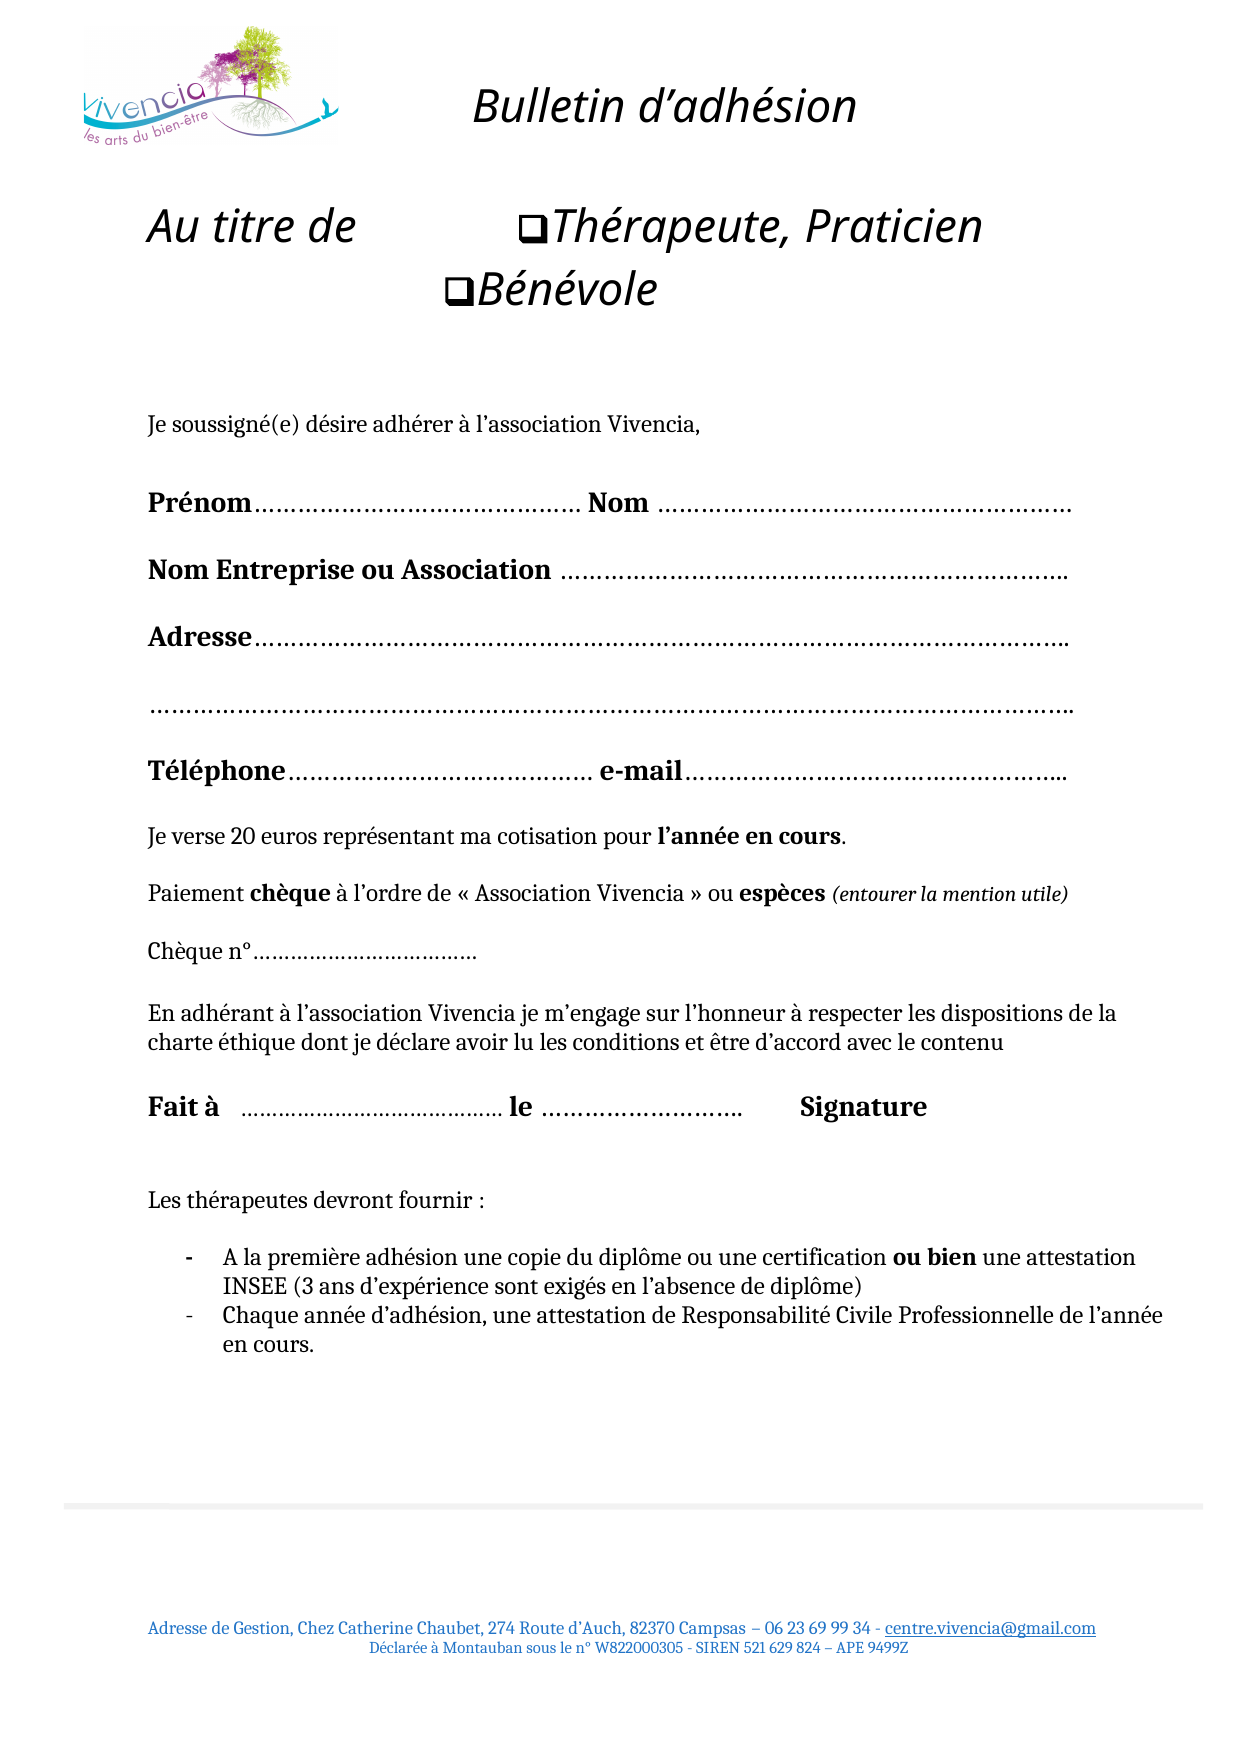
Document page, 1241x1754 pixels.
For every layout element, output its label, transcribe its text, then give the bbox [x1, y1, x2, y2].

text Nom Entreprise ou Association ……………………………………………………………. [148, 553, 1182, 587]
text Je soussigné(e) désire adhérer à l’association Vivencia, [148, 409, 1182, 438]
list A la première adhésion une copie du diplôme ou une certification ou bien une attestation INSEE (3 ans d’expérience sont exigés en l’absence de diplôme) [185, 1243, 1182, 1301]
text Les thérapeutes devront fournir : [148, 1186, 1182, 1214]
text En adhérant à l’association Vivencia je m’engage sur l’honneur à respecter les dispositions de la charte éthique dont je déclare avoir lu les conditions et être d’accord avec le contenu [148, 999, 1182, 1056]
text Adresse…………………………………………………………………………………………………. [148, 620, 1182, 654]
text Fait à …………………………………… le ………………………. Signature [148, 1090, 1182, 1123]
text Téléphone…………………………………… e-mail…………………………………………….. [148, 754, 1182, 788]
text Bénévole [369, 256, 1182, 318]
text Prénom……………………………………… Nom ………………………………………………… [148, 486, 1182, 520]
picture [83, 26, 339, 145]
text Paiement chèque à l’ordre de « Association Vivencia » ou espèces (entourer la mention utile) [148, 879, 1182, 908]
text Je verse 20 euros représentant ma cotisation pour l’année en cours. [148, 822, 1182, 850]
text Chèque n°……………………………… [148, 937, 1212, 965]
text ………………………………………………………………………………………………………………. [148, 687, 1182, 721]
list Chaque année d’adhésion, une attestation de Responsabilité Civile Professionnelle de l’année en cours. [185, 1301, 1182, 1358]
text Au titre de Thérapeute, Praticien [148, 194, 1182, 256]
